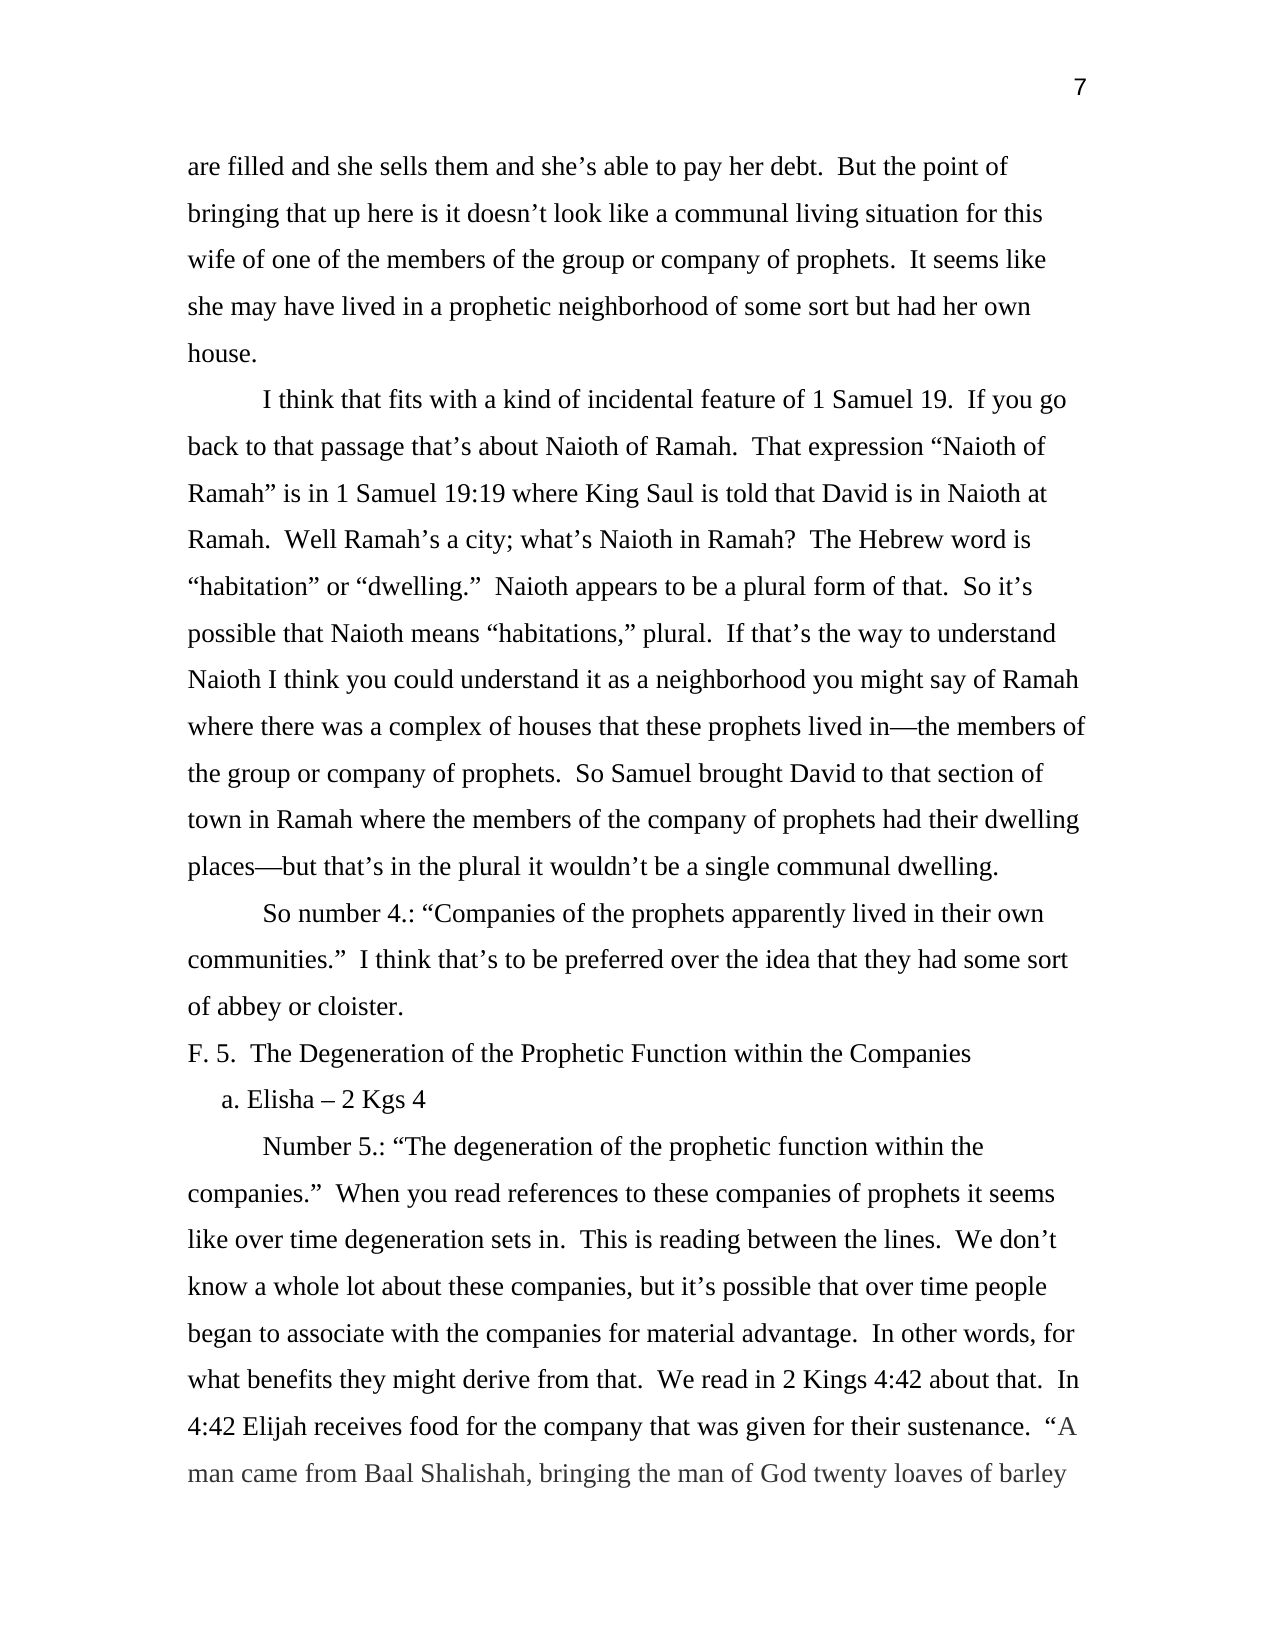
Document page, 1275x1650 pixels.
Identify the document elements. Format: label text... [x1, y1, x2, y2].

text F. 5. The Degeneration of the Prophetic Function within the Companies [187, 1037, 1087, 1068]
text a. Elisha – 2 Kgs 4 [187, 1083, 1087, 1114]
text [187, 150, 1087, 1021]
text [187, 1130, 1087, 1488]
